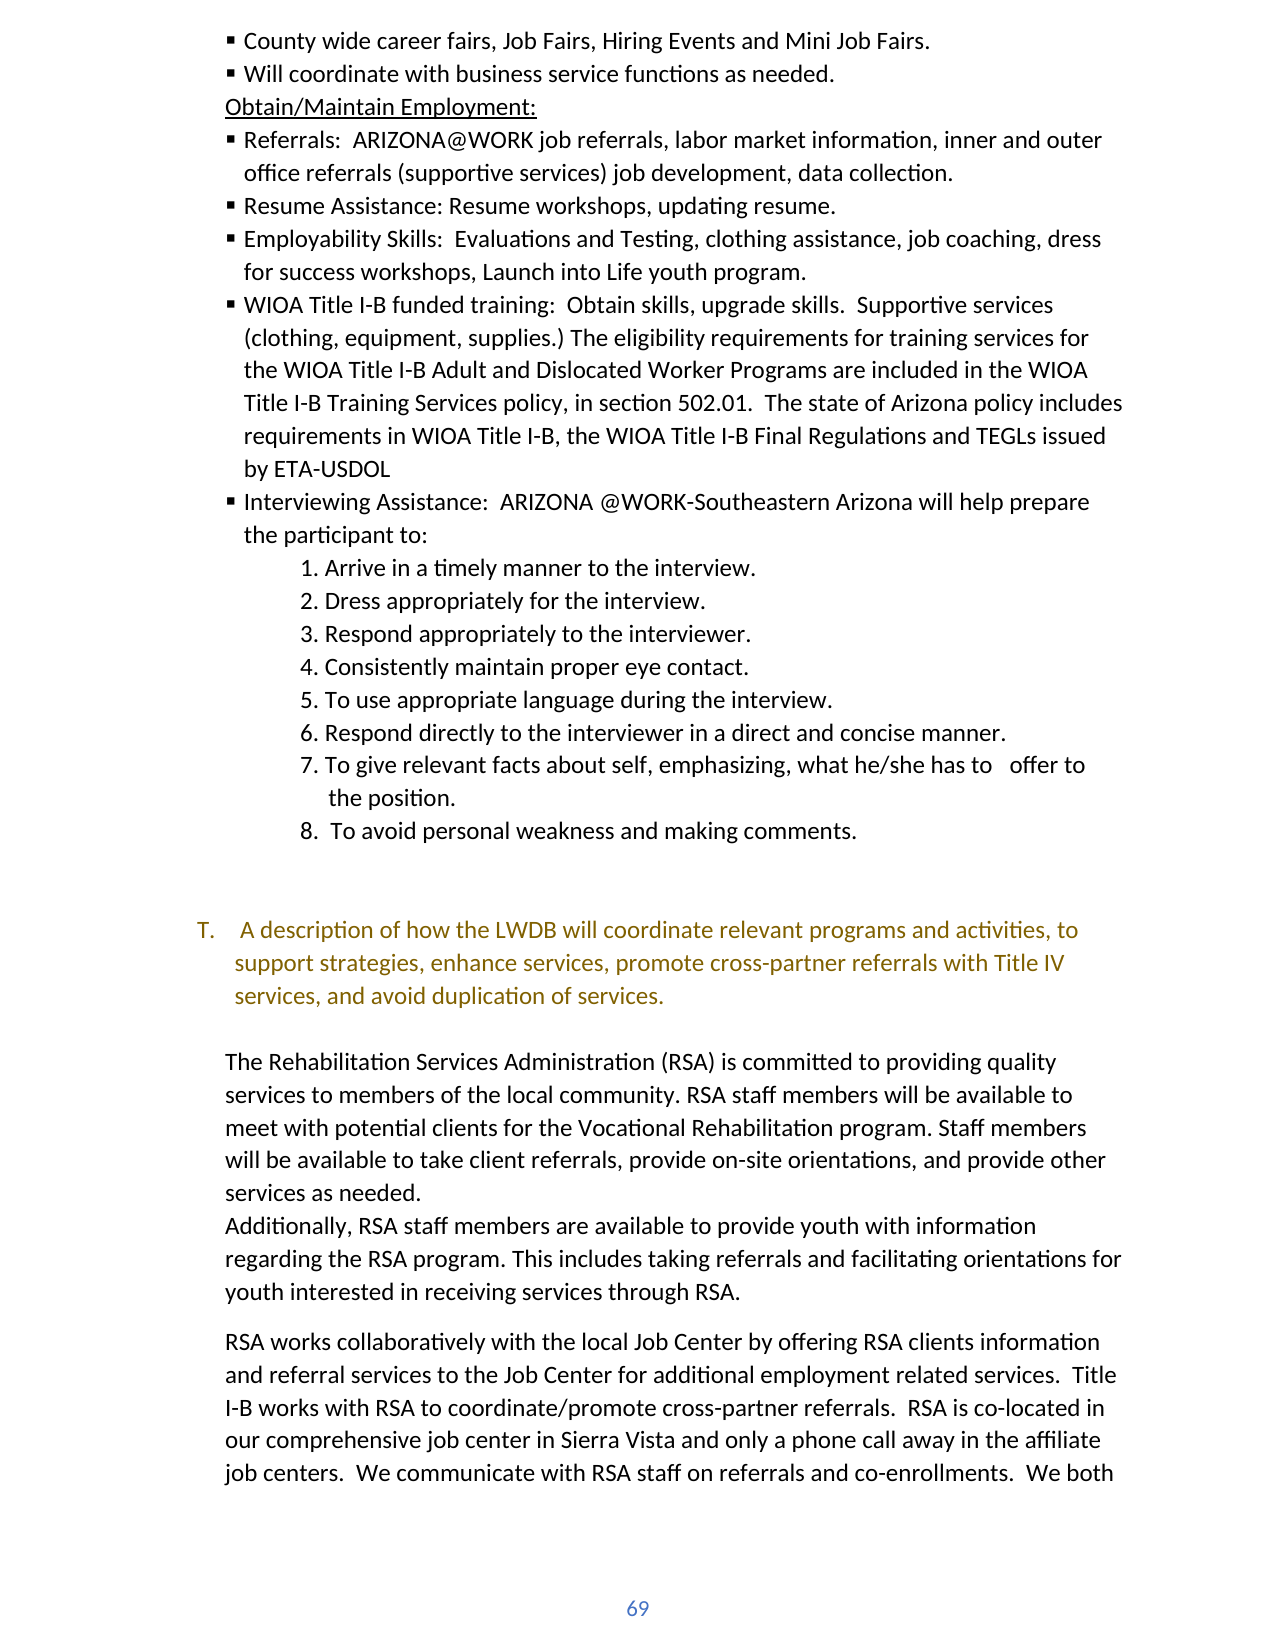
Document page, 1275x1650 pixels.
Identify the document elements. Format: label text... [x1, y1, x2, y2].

list The Rehabilitation Services Administration (RSA) is committed to providing quality services to members of the local community. RSA staff members will be available to meet with potential clients for the Vocational Rehabilitation program. Staff members will be available to take client referrals, provide on-site orientations, and provide other services as needed. [225, 1046, 1125, 1208]
list Employability Skills: Evaluations and Testing, clothing assistance, job coaching, dress for success workshops, Launch into Life youth program. [225, 223, 1125, 286]
list Obtain/Maintain Employment: [225, 91, 1125, 122]
list 7. To give relevant facts about self, emphasizing, what he/she has to offer to the position. [300, 750, 1125, 813]
list Resume Assistance: Resume workshops, updating resume. [225, 190, 1125, 221]
list Interviewing Assistance: ARIZONA @WORK-Southeastern Arizona will help prepare the participant to: [225, 486, 1125, 550]
list WIOA Title I-B funded training: Obtain skills, upgrade skills. Supportive services (clothing, equipment, supplies.) The eligibility requirements for training services for the WIOA Title I-B Adult and Dislocated Worker Programs are included in the WIOA Title I-B Training Services policy, in section 502.01. The state of Arizona policy includes requirements in WIOA Title I-B, the WIOA Title I-B Final Regulations and TEGLs issued by ETA-USDOL [225, 289, 1125, 484]
list 2. Dress appropriately for the interview. [300, 585, 1125, 616]
list 8. To avoid personal weakness and making comments. [300, 816, 1125, 879]
list 1. Arrive in a timely manner to the interview. [300, 552, 1125, 583]
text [150, 1326, 1125, 1488]
list County wide career fairs, Job Fairs, Hiring Events and Mini Job Fairs. [225, 26, 1125, 56]
list 3. Respond appropriately to the interviewer. [300, 618, 1125, 648]
list 5. To use appropriate language during the interview. [300, 684, 1125, 714]
list Referrals: ARIZONA@WORK job referrals, labor market information, inner and outer office referrals (supportive services) job development, data collection. [225, 124, 1125, 188]
list A description of how the LWDB will coordinate relevant programs and activities, to support strategies, enhance services, promote cross-partner referrals with Title IV services, and avoid duplication of services. [197, 914, 1125, 1011]
list Will coordinate with business service functions as needed. [225, 58, 1125, 89]
list Additionally, RSA staff members are available to provide youth with information regarding the RSA program. This includes taking referrals and facilitating orientations for youth interested in receiving services through RSA. [225, 1211, 1125, 1307]
list 6. Respond directly to the interviewer in a direct and concise manner. [300, 717, 1125, 747]
list 4. Consistently maintain proper eye contact. [300, 651, 1125, 681]
